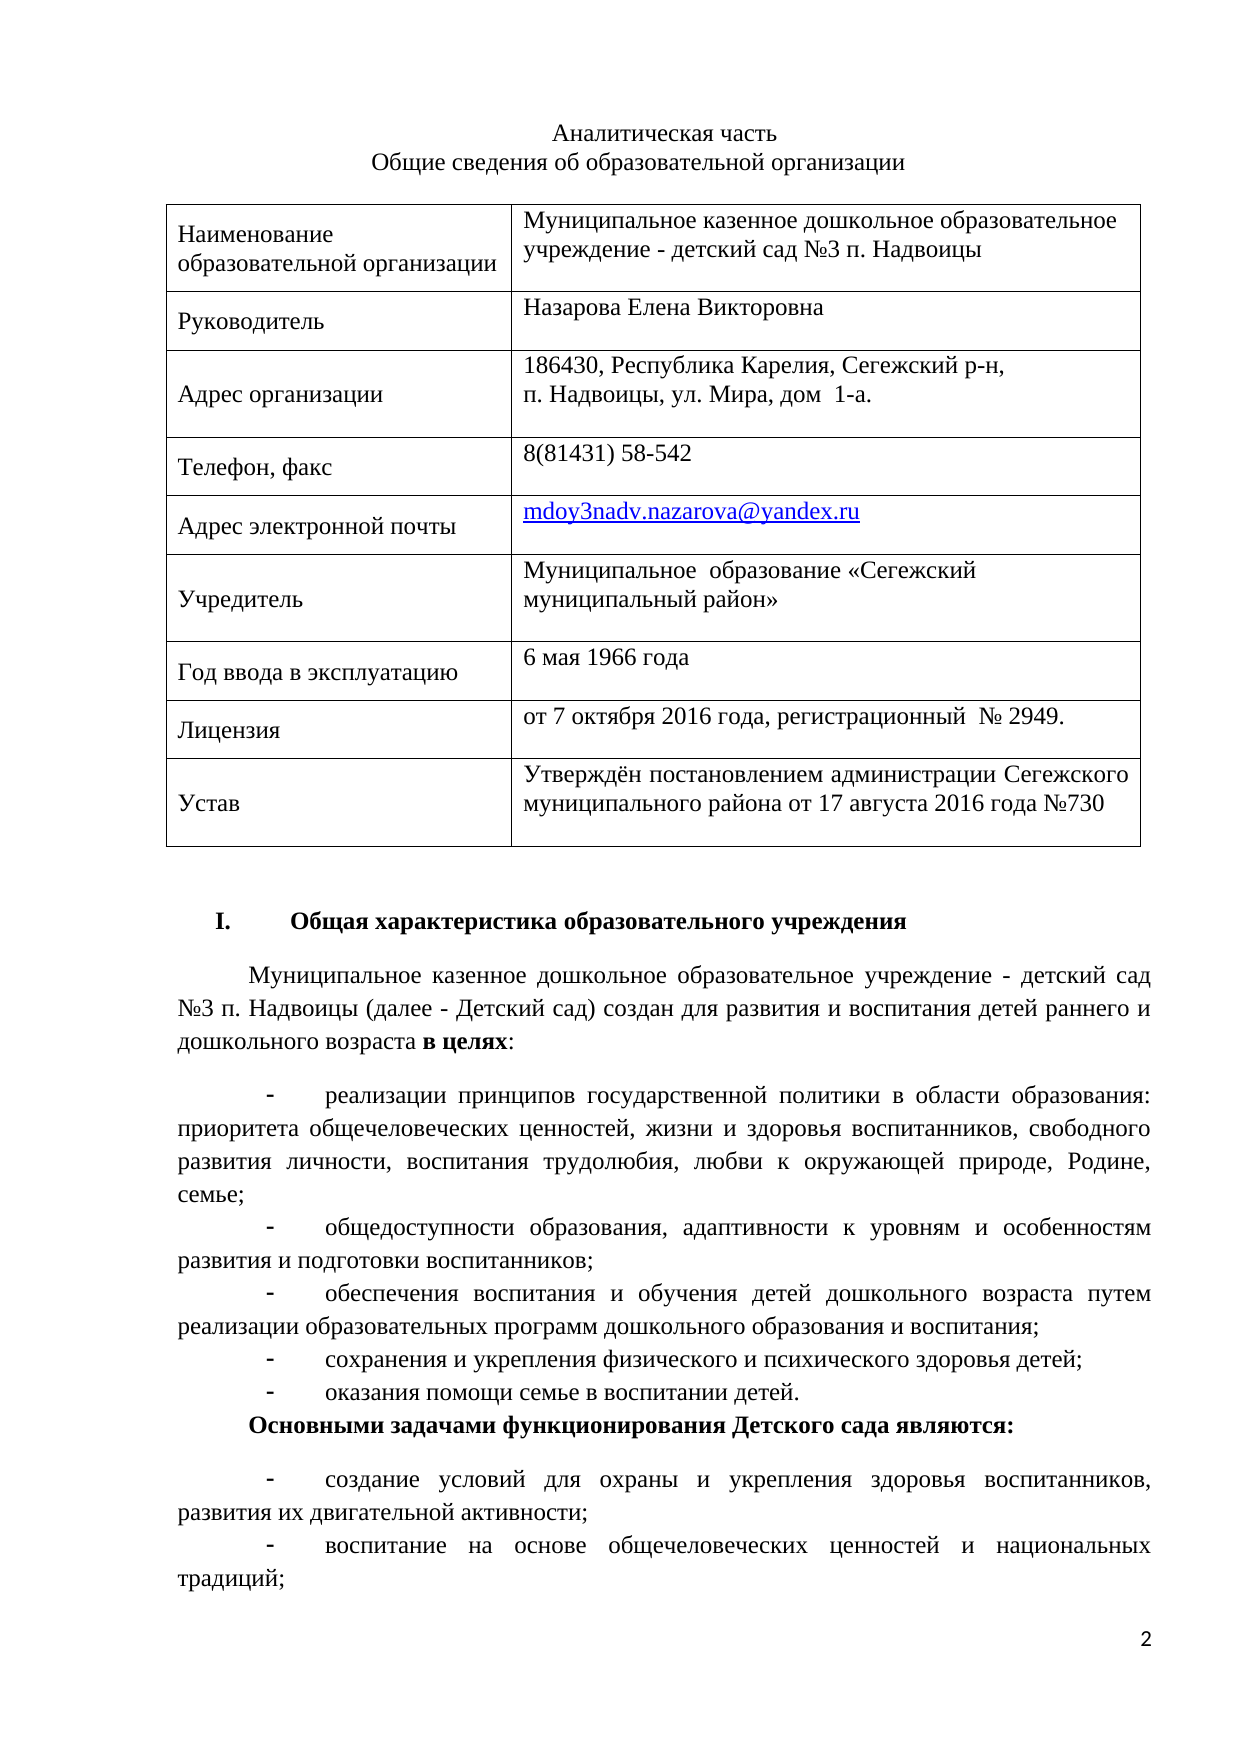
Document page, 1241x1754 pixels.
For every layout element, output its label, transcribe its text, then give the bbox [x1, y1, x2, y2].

table_cell от 7 октября 2016 года, регистрационный № 2949. [512, 701, 1140, 758]
list реализации принципов государственной политики в области образования: приоритета общечеловеческих ценностей, жизни и здоровья воспитанников, свободного развития личности, воспитания трудолюбия, любви к окружающей природе, Родине, семье; [177, 1080, 1152, 1207]
table_cell 8(81431) 58-542 [512, 438, 1140, 495]
table_cell Лицензия [167, 701, 511, 758]
table_cell Утверждён постановлением администрации Сегежского муниципального района от 17 августа 2016 года №730 [512, 759, 1140, 846]
list сохранения и укрепления физического и психического здоровья детей; [177, 1344, 1152, 1373]
table_cell Устав [167, 759, 511, 846]
table_cell 6 мая 1966 года [512, 642, 1140, 700]
text Муниципальное казенное дошкольное образовательное учреждение - детский сад №3 п. Надвоицы (далее - Детский сад) создан для развития и воспитания детей раннего и дошкольного возраста в целях: [177, 960, 1152, 1054]
list Общая характеристика образовательного учреждения [215, 906, 1152, 935]
list оказания помощи семье в воспитании детей. [177, 1377, 1152, 1406]
table_cell Назарова Елена Викторовна [512, 292, 1140, 349]
table_cell Муниципальное образование «Сегежский муниципальный район» [512, 555, 1140, 641]
table_header Муниципальное казенное дошкольное образовательное учреждение - детский сад №3 п. Надвоицы [512, 205, 1140, 291]
table_cell Учредитель [167, 555, 511, 641]
list создание условий для охраны и укрепления здоровья воспитанников, развития их двигательной активности; [177, 1464, 1152, 1526]
text Аналитическая часть [177, 118, 1152, 147]
list общедоступности образования, адаптивности к уровням и особенностям развития и подготовки воспитанников; [177, 1212, 1152, 1273]
table_cell Адрес электронной почты [167, 496, 511, 554]
table_cell Руководитель [167, 292, 511, 349]
list воспитание на основе общечеловеческих ценностей и национальных традиций; [177, 1530, 1152, 1592]
table_header Наименование образовательной организации [167, 205, 511, 291]
table_cell Телефон, факс [167, 438, 511, 495]
table_cell Адрес организации [167, 351, 511, 437]
table_cell mdoy3nadv.nazarova@yandex.ru [512, 496, 1140, 554]
table_cell 186430, Республика Карелия, Сегежский р-н, п. Надвоицы, ул. Мира, дом 1-а. [512, 351, 1140, 437]
list Общие сведения об образовательной организации [290, 147, 1152, 176]
text Основными задачами функционирования Детского сада являются: [177, 1410, 1152, 1439]
table_cell Год ввода в эксплуатацию [167, 642, 511, 700]
list обеспечения воспитания и обучения детей дошкольного возраста путем реализации образовательных программ дошкольного образования и воспитания; [177, 1278, 1152, 1339]
